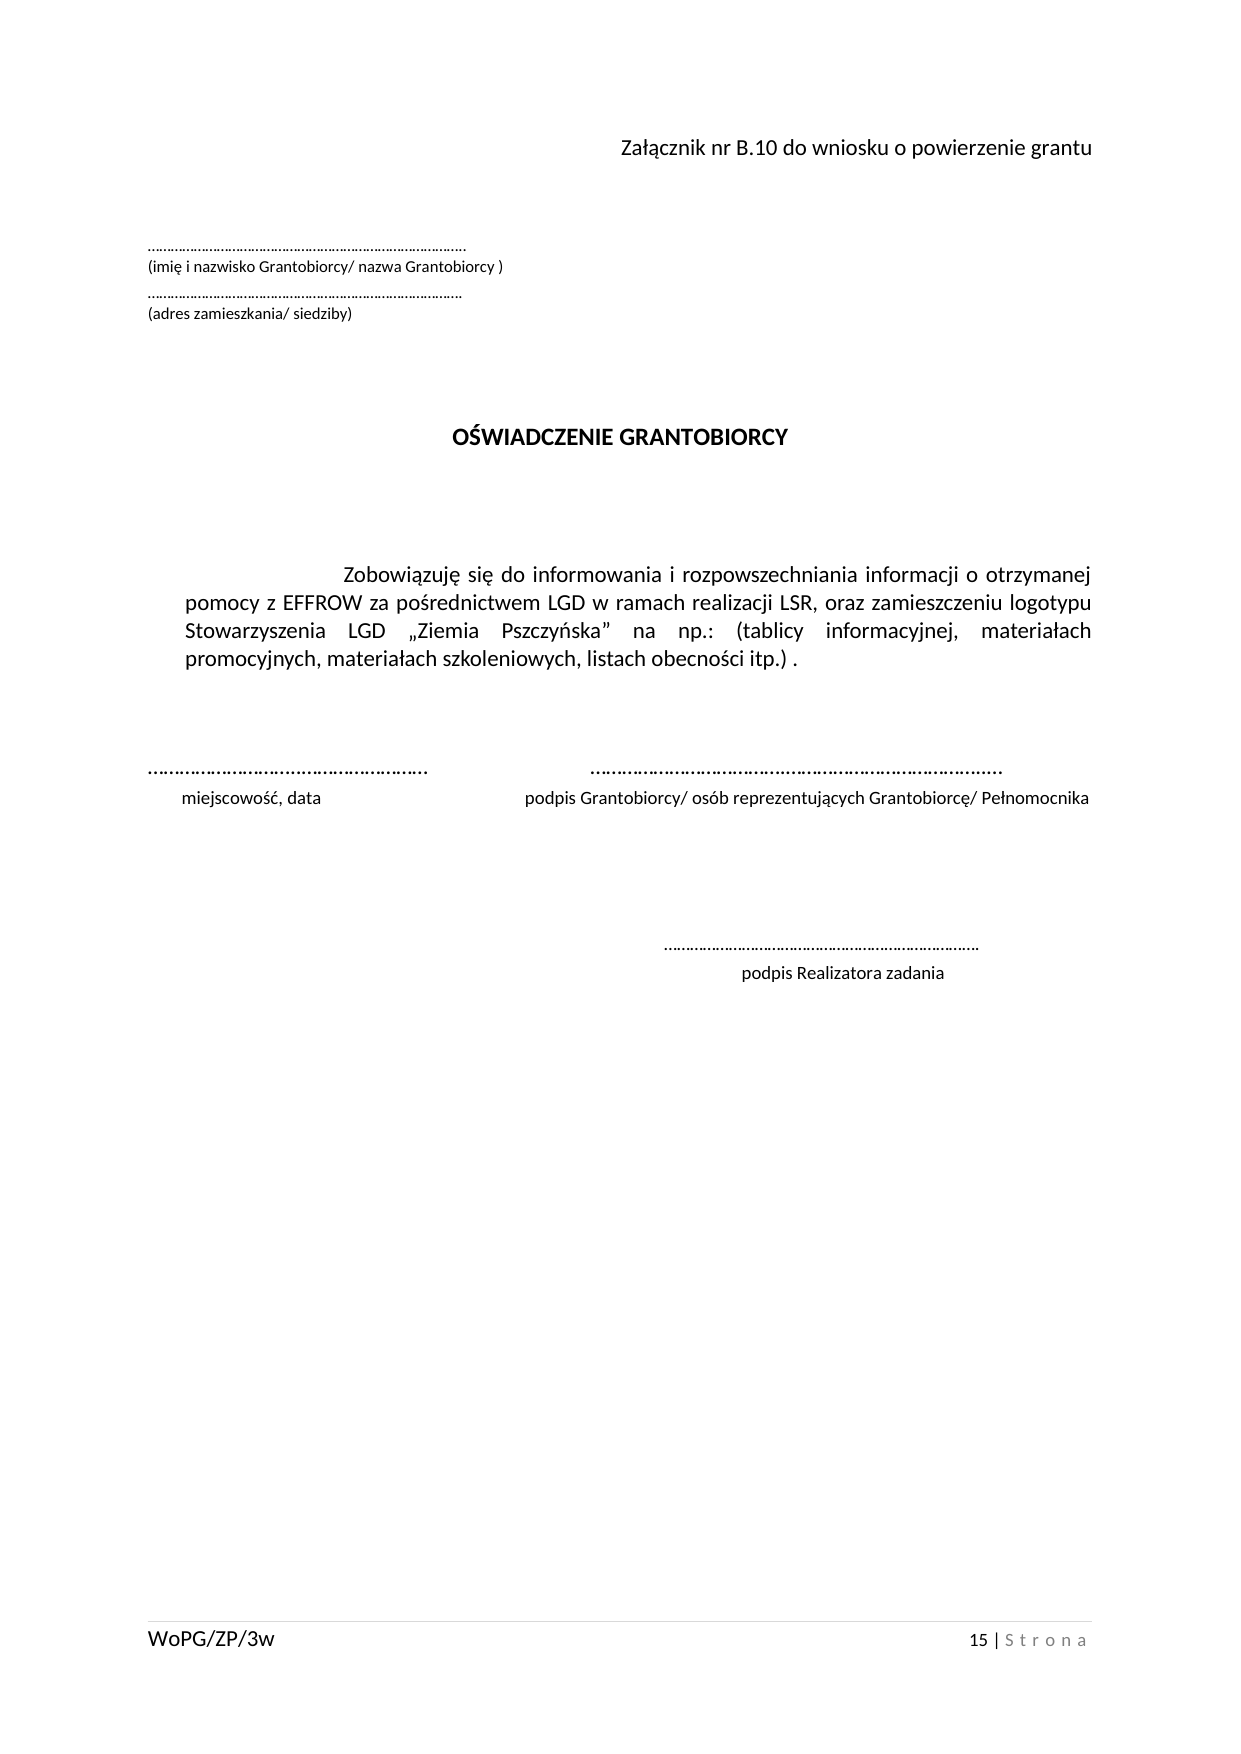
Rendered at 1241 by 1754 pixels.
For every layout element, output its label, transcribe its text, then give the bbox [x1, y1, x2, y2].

text Załącznik nr B.10 do wniosku o powierzenie grantu [148, 133, 1092, 161]
text miejscowość, data podpis Grantobiorcy/ osób reprezentujących Grantobiorcę/ Pełnomocnika [148, 787, 1092, 809]
text Zobowiązuję się do informowania i rozpowszechniania informacji o otrzymanej pomocy z EFFROW za pośrednictwem LGD w ramach realizacji LSR, oraz zamieszczeniu logotypu Stowarzyszenia LGD „Ziemia Pszczyńska” na np.: (tablicy informacyjnej, materiałach promocyjnych, materiałach szkoleniowych, listach obecności itp.) . [185, 560, 1092, 672]
text ………………………………………………………………. [590, 932, 1092, 955]
text podpis Realizatora zadania [148, 962, 1092, 984]
text ……………………………………………………………………….. (imię i nazwisko Grantobiorcy/ nazwa Grantobiorcy ) [148, 236, 1092, 276]
text ………………………………………………………………………. (adres zamieszkania/ siedziby) [148, 283, 1092, 323]
text ………………………..…………………… ……………………………….………………………………..… [148, 752, 1092, 780]
text Oświadczenie Grantobiorcy [148, 421, 1092, 451]
